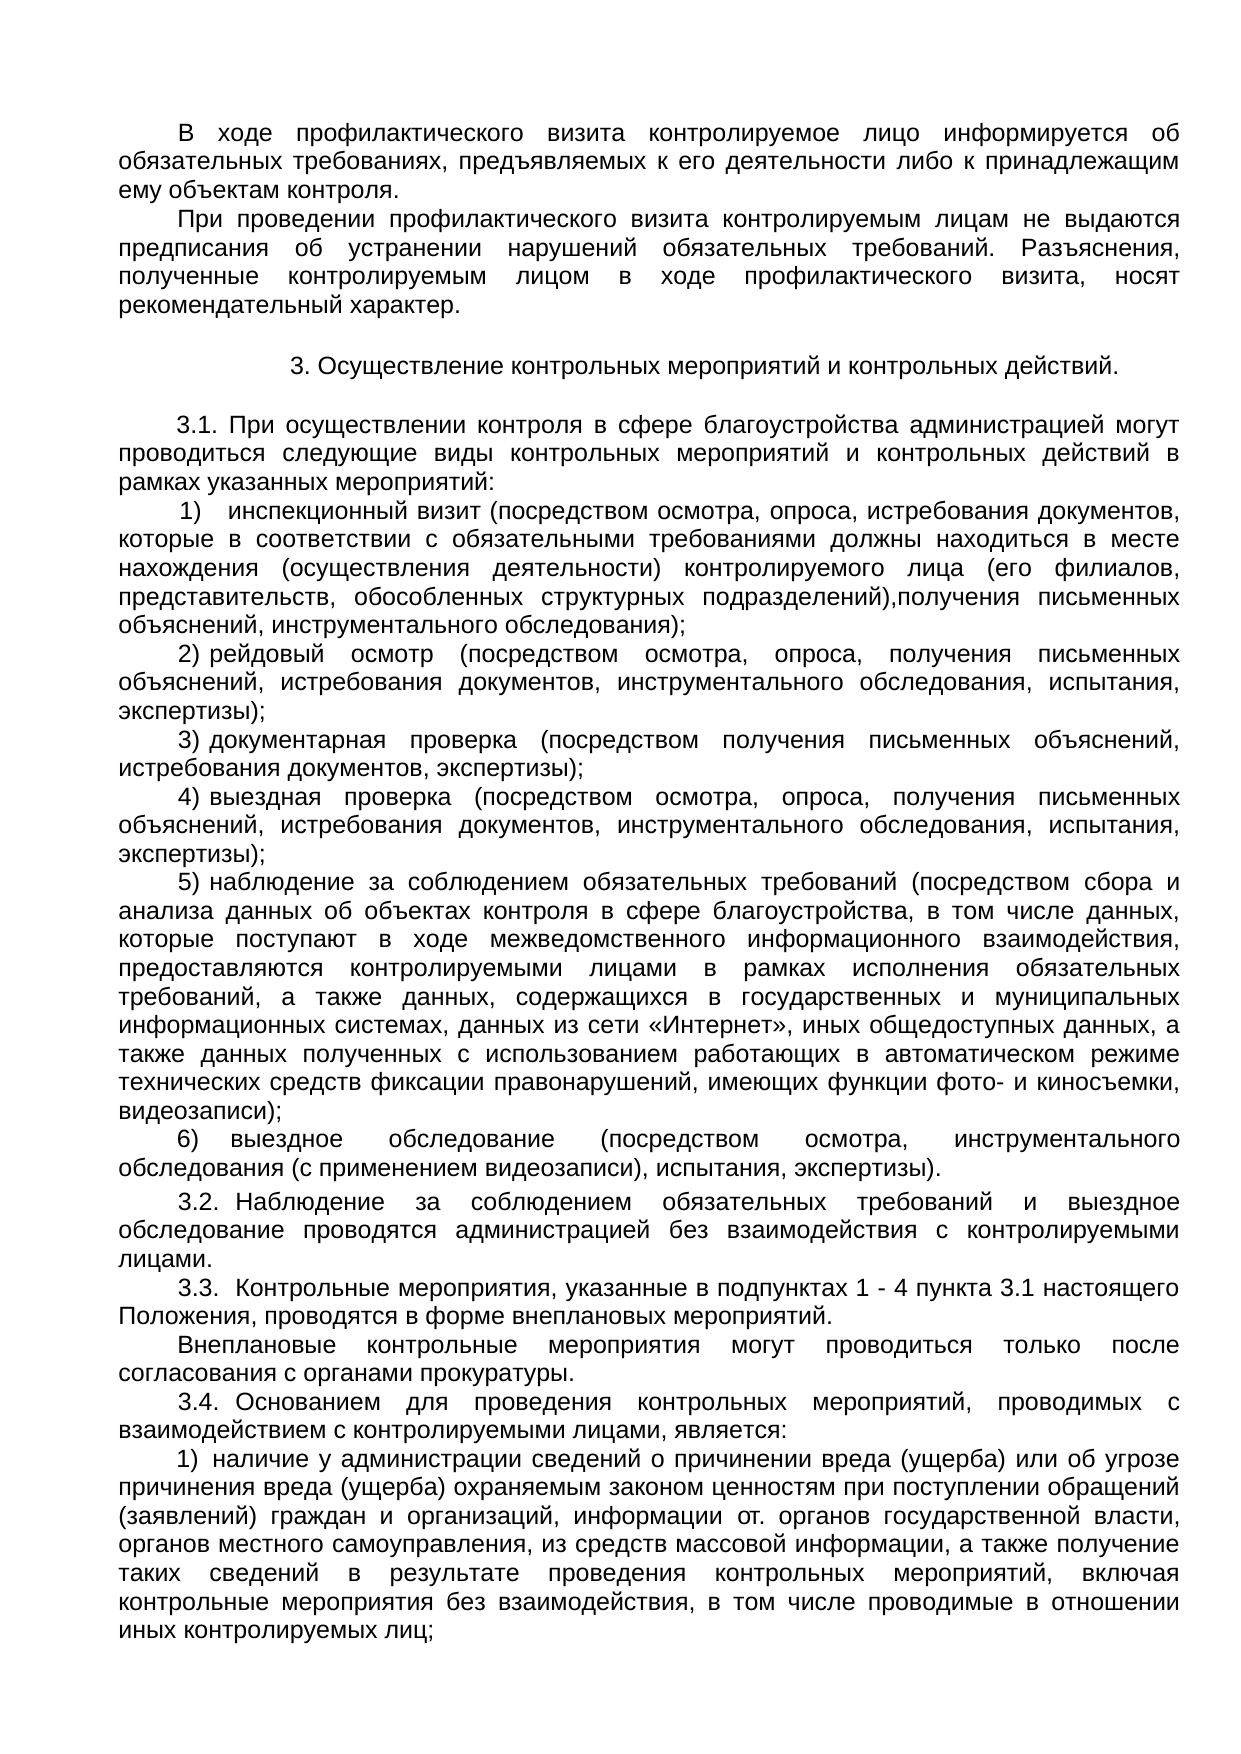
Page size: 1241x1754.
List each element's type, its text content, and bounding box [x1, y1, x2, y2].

text В ходе профилактического визита контролируемое лицо информируется об обязательных требованиях, предъявляемых к его деятельности либо к принадлежащим ему объектам контроля. [118, 118, 1181, 204]
list наблюдение за соблюдением обязательных требований (посредством сбора и анализа данных об объектах контроля в сфере благоустройства, в том числе данных, которые поступают в ходе межведомственного информационного взаимодействия, предоставляются контролируемыми лицами в рамках исполнения обязательных требований, а также данных, содержащихся в государственных и муниципальных информационных системах, данных из сети «Интернет», иных общедоступных данных, а также данных полученных с использованием работающих в автоматическом режиме технических средств фиксации правонарушений, имеющих функции фото- и киносъемки, видеозаписи); [118, 868, 1181, 1125]
text 3.1. При осуществлении контроля в сфере благоустройства администрацией могут проводиться следующие виды контрольных мероприятий и контрольных действий в рамках указанных мероприятий: [118, 410, 1181, 496]
text 1) инспекционный визит (посредством осмотра, опроса, истребования документов, которые в соответствии с обязательными требованиями должны находиться в месте нахождения (осуществления деятельности) контролируемого лица (его филиалов, представительств, обособленных структурных подразделений),получения письменных объяснений, инструментального обследования); [118, 496, 1181, 639]
text Внеплановые контрольные мероприятия могут проводиться только после согласования с органами прокуратуры. [118, 1330, 1181, 1387]
text 3. Осуществление контрольных мероприятий и контрольных действий. [154, 351, 1181, 380]
list Контрольные мероприятия, указанные в подпунктах 1 - 4 пункта 3.1 настоящего Положения, проводятся в форме внеплановых мероприятий. [118, 1273, 1181, 1330]
list наличие у администрации сведений о причинении вреда (ущерба) или об угрозе причинения вреда (ущерба) охраняемым законом ценностям при поступлении обращений (заявлений) граждан и организаций, информации от. органов государственной власти, органов местного самоуправления, из средств массовой информации, а также получение таких сведений в результате проведения контрольных мероприятий, включая контрольные мероприятия без взаимодействия, в том числе проводимые в отношении иных контролируемых лиц; [118, 1444, 1181, 1644]
text 6) выездное обследование (посредством осмотра, инструментального обследования (с применением видеозаписи), испытания, экспертизы). [118, 1125, 1181, 1182]
text При проведении профилактического визита контролируемым лицам не выдаются предписания об устранении нарушений обязательных требований. Разъяснения, полученные контролируемым лицом в ходе профилактического визита, носят рекомендательный характер. [118, 205, 1181, 319]
list рейдовый осмотр (посредством осмотра, опроса, получения письменных объяснений, истребования документов, инструментального обследования, испытания, экспертизы); [118, 639, 1181, 725]
list Наблюдение за соблюдением обязательных требований и выездное обследование проводятся администрацией без взаимодействия с контролируемыми лицами. [118, 1187, 1181, 1273]
list выездная проверка (посредством осмотра, опроса, получения письменных объяснений, истребования документов, инструментального обследования, испытания, экспертизы); [118, 782, 1181, 868]
text 3.4. Основанием для проведения контрольных мероприятий, проводимых с взаимодействием с контролируемыми лицами, является: [118, 1387, 1181, 1444]
list документарная проверка (посредством получения письменных объяснений, истребования документов, экспертизы); [118, 725, 1181, 782]
